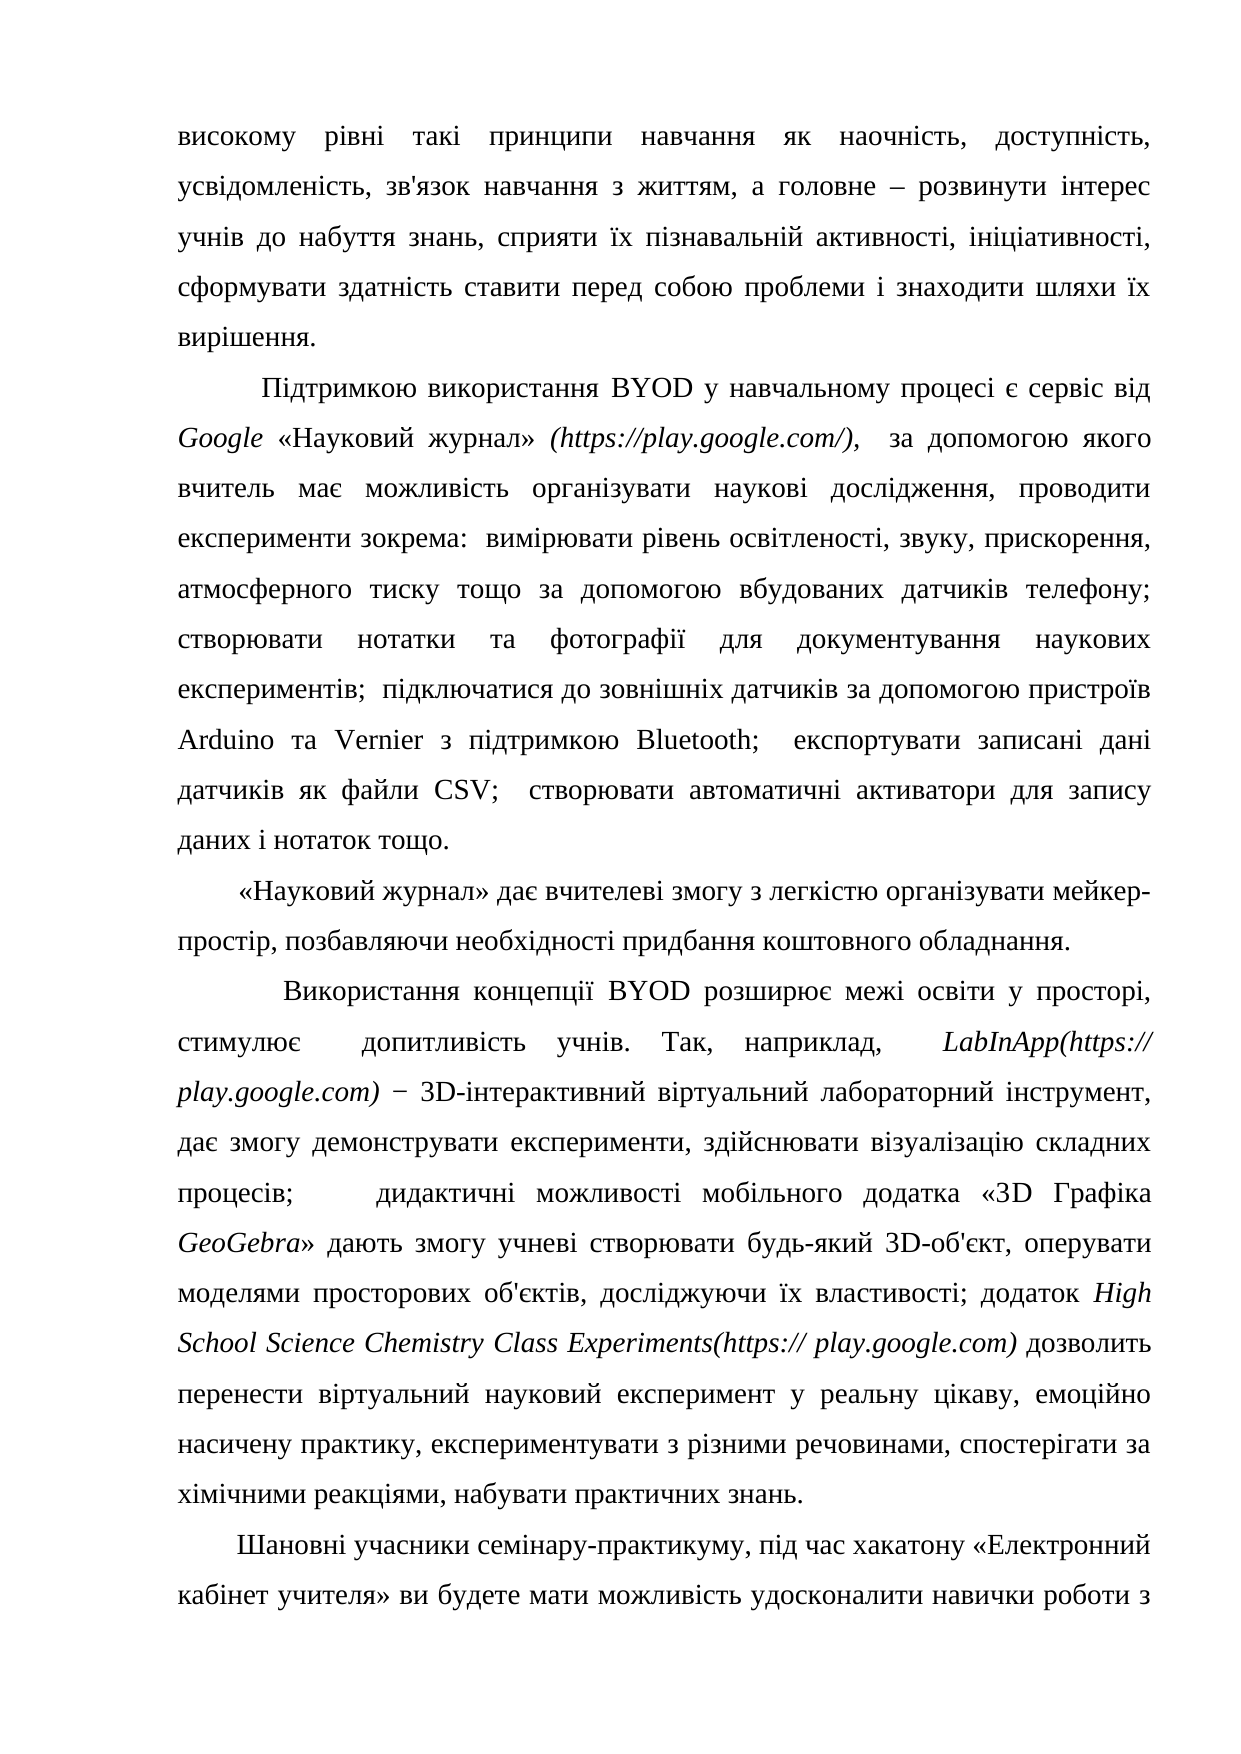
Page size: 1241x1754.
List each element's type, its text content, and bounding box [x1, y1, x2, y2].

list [177, 118, 1152, 353]
text Використання концепції BYOD розширює межі освіти у просторі, стимулює допитливість учнів. Так, наприклад, LabInApp(https:// play.google.com) − 3D-інтерактивний віртуальний лабораторний інструмент, дає змогу демонструвати експерименти, здійснювати візуалізацію складних процесів; дидактичні можливості мобільного додатка «3D Графіка GeoGebra» дають змогу учневі створювати будь-який 3D-об'єкт, оперувати моделями просторових об'єктів, досліджуючи їх властивості; додаток High School Science Chemistry Class Experiments(https:// play.google.com) дозволить перенести віртуальний науковий експеримент у реальну цікаву, емоційно насичену практику, експериментувати з різними речовинами, спостерігати за хімічними реакціями, набувати практичних знань. [177, 973, 1152, 1510]
text «Науковий журнал» дає вчителеві змогу з легкістю організувати мейкер-простір, позбавляючи необхідності придбання коштовного обладнання. [177, 873, 1152, 957]
text Підтримкою використання BYOD у навчальному процесі є сервіс від Google «Науковий журнал» (https://play.google.com/), за допомогою якого вчитель має можливість організувати наукові дослідження, проводити експерименти зокрема: вимірювати рівень освітленості, звуку, прискорення, атмосферного тиску тощо за допомогою вбудованих датчиків телефону; створювати нотатки та фотографії для документування наукових експериментів; підключатися до зовнішніх датчиків за допомогою пристроїв Arduino та Vernier з підтримкою Bluetooth; експортувати записані дані датчиків як файли CSV; створювати автоматичні активатори для запису даних і нотаток тощо. [177, 370, 1152, 856]
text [177, 1527, 1152, 1611]
